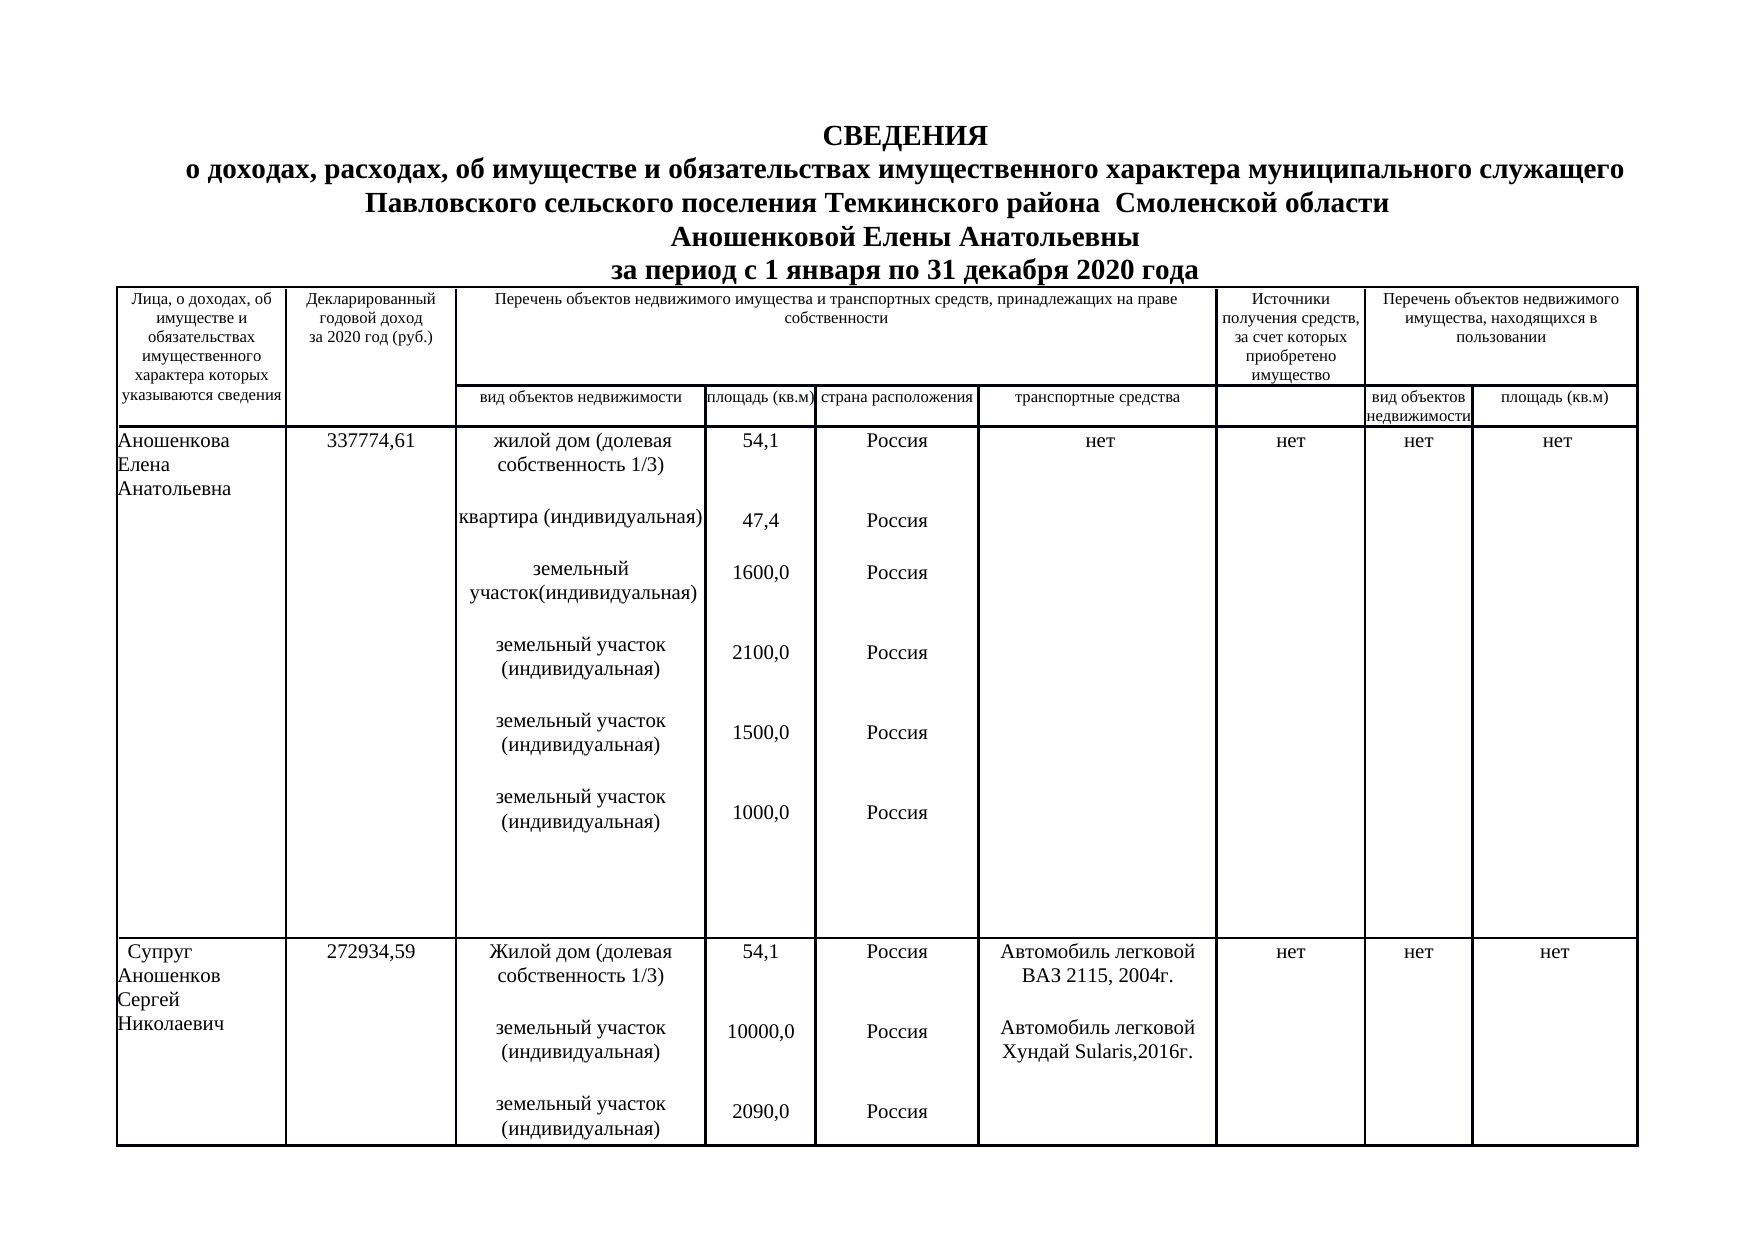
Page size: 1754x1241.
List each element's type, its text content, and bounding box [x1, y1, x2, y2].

table_header Декларированный годовой доход за 2020 год (руб.) [287, 288, 456, 425]
table_cell вид объектов недвижимости [457, 387, 704, 425]
table_cell нет [1218, 428, 1364, 936]
table_cell жилой дом (долевая собственность 1/3) квартира (индивидуальная) земельный участок(индивидуальная) земельный участок (индивидуальная) земельный участок (индивидуальная) земельный участок (индивидуальная) [457, 428, 704, 936]
table_cell 54,1 10000,0 2090,0 [707, 939, 814, 1144]
table_header Источники получения средств, за счет которых приобретено имущество [1218, 288, 1365, 384]
table_cell Супруг Аношенков Сергей Николаевич [118, 938, 285, 1144]
table_cell [1218, 387, 1364, 425]
table_cell Россия Россия Россия [817, 939, 977, 1144]
table_cell нет [1474, 939, 1636, 1144]
table_header Перечень объектов недвижимого имущества и транспортных средств, принадлежащих на праве собственности [457, 288, 1217, 384]
table_cell Россия Россия Россия Россия Россия Россия [817, 428, 977, 936]
text о доходах, расходах, об имуществе и обязательствах имущественного характера муниципального служащего Павловского сельского поселения Темкинского района Смоленской области [118, 152, 1636, 219]
table_cell страна расположения [817, 387, 977, 425]
text Аношенковой Елены Анатольевны [118, 219, 1636, 252]
table_cell площадь (кв.м) [707, 387, 814, 425]
table_cell площадь (кв.м) [1474, 387, 1636, 425]
table_cell 54,1 47,4 1600,0 2100,0 1500,0 1000,0 [707, 428, 814, 936]
table_cell транспортные средства [980, 387, 1215, 425]
table_cell нет [1218, 939, 1364, 1144]
table_cell Жилой дом (долевая собственность 1/3) земельный участок (индивидуальная) земельный участок (индивидуальная) [457, 939, 704, 1144]
table_cell 272934,59 [287, 939, 455, 1144]
table_cell нет [980, 428, 1215, 936]
table_cell вид объектов недвижимости [1366, 387, 1471, 425]
table_cell нет [1366, 939, 1471, 1144]
table_cell нет [1474, 428, 1636, 936]
table_cell Автомобиль легковой ВАЗ 2115, 2004г. Автомобиль легковой Хундай Sularis,2016г. [980, 939, 1215, 1144]
table_cell Аношенкова Елена Анатольевна [118, 426, 285, 936]
table_cell нет [1366, 428, 1471, 936]
table_header Лица, о доходах, об имуществе и обязательствах имущественного характера которых указываются сведения [118, 288, 286, 425]
table_header Перечень объектов недвижимого имущества, находящихся в пользовании [1366, 288, 1636, 384]
text за период с 1 января по 31 декабря 2020 года [118, 252, 1636, 286]
table_cell 337774,61 [287, 428, 455, 936]
text СВЕДЕНИЯ [118, 118, 1636, 152]
